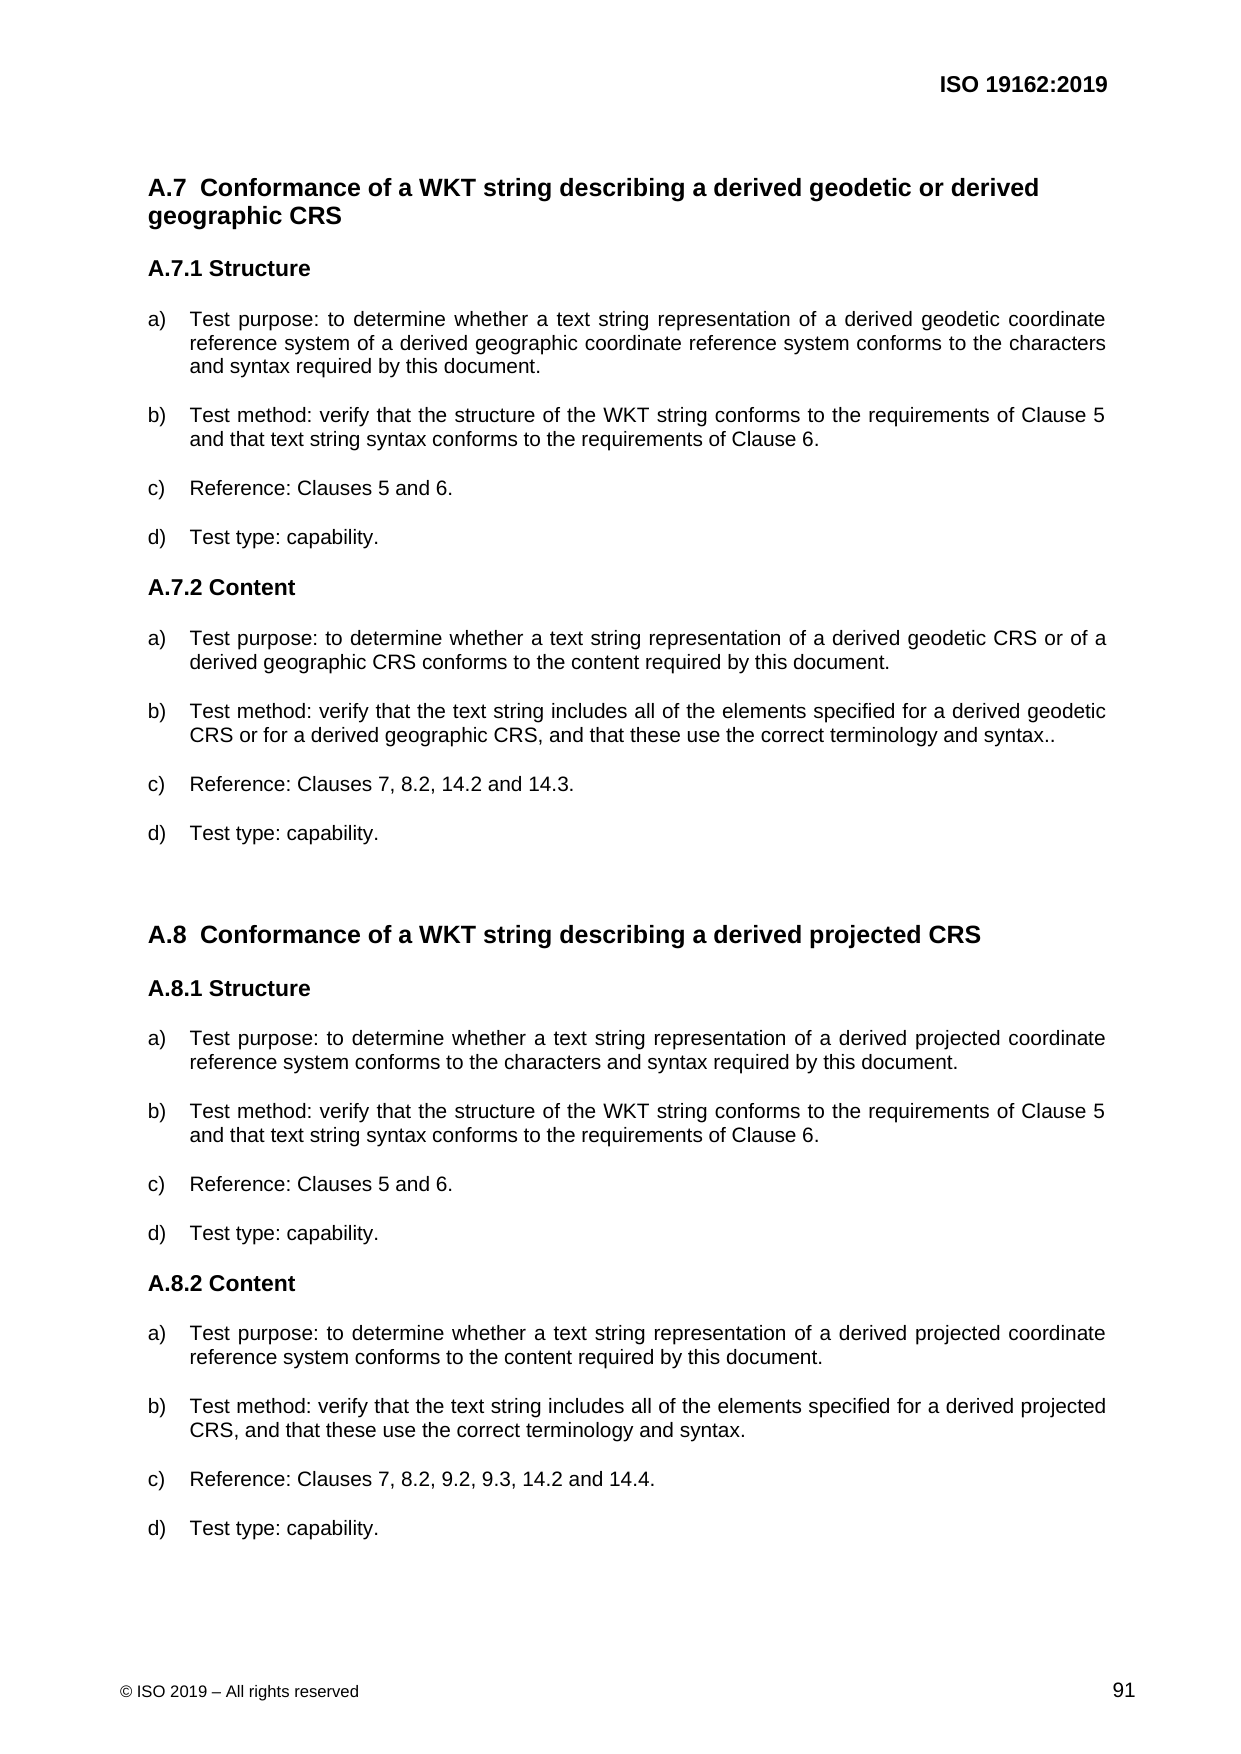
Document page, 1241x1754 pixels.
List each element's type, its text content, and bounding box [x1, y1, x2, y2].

list A.8.2 Content [148, 1269, 1107, 1296]
list Reference: Clauses 7, 8.2, 9.2, 9.3, 14.2 and 14.4. [148, 1467, 1107, 1491]
text A.8.1 Structure [148, 974, 1107, 1001]
text A.7.1 Structure [148, 255, 1107, 281]
text Conformance of a WKT string describing a derived geodetic or derived geographic CRS [148, 174, 1107, 230]
list Test purpose: to determine whether a text string representation of a derived projected coordinate reference system conforms to the content required by this document. [148, 1321, 1107, 1369]
list Test method: verify that the structure of the WKT string conforms to the requirements of Clause 5 and that text string syntax conforms to the requirements of Clause 6. [148, 403, 1107, 451]
list Test purpose: to determine whether a text string representation of a derived projected coordinate reference system conforms to the characters and syntax required by this document. [148, 1026, 1107, 1074]
list Test type: capability. [148, 1516, 1107, 1540]
text Conformance of a WKT string describing a derived projected CRS [148, 921, 1107, 949]
list Reference: Clauses 5 and 6. [148, 1172, 1107, 1196]
list Reference: Clauses 7, 8.2, 14.2 and 14.3. [148, 771, 1107, 795]
list A.7.2 Content [148, 574, 1107, 601]
list Test method: verify that the structure of the WKT string conforms to the requirements of Clause 5 and that text string syntax conforms to the requirements of Clause 6. [148, 1099, 1107, 1147]
list Test type: capability. [148, 525, 1107, 549]
list Reference: Clauses 5 and 6. [148, 476, 1107, 500]
list Test method: verify that the text string includes all of the elements specified for a derived projected CRS, and that these use the correct terminology and syntax. [148, 1394, 1107, 1442]
list Test type: capability. [148, 820, 1107, 844]
list Test method: verify that the text string includes all of the elements specified for a derived geodetic CRS or for a derived geographic CRS, and that these use the correct terminology and syntax.. [148, 698, 1107, 746]
list Test type: capability. [148, 1221, 1107, 1244]
list Test purpose: to determine whether a text string representation of a derived geodetic CRS or of a derived geographic CRS conforms to the content required by this document. [148, 626, 1107, 673]
list Test purpose: to determine whether a text string representation of a derived geodetic coordinate reference system of a derived geographic coordinate reference system conforms to the characters and syntax required by this document. [148, 306, 1107, 378]
